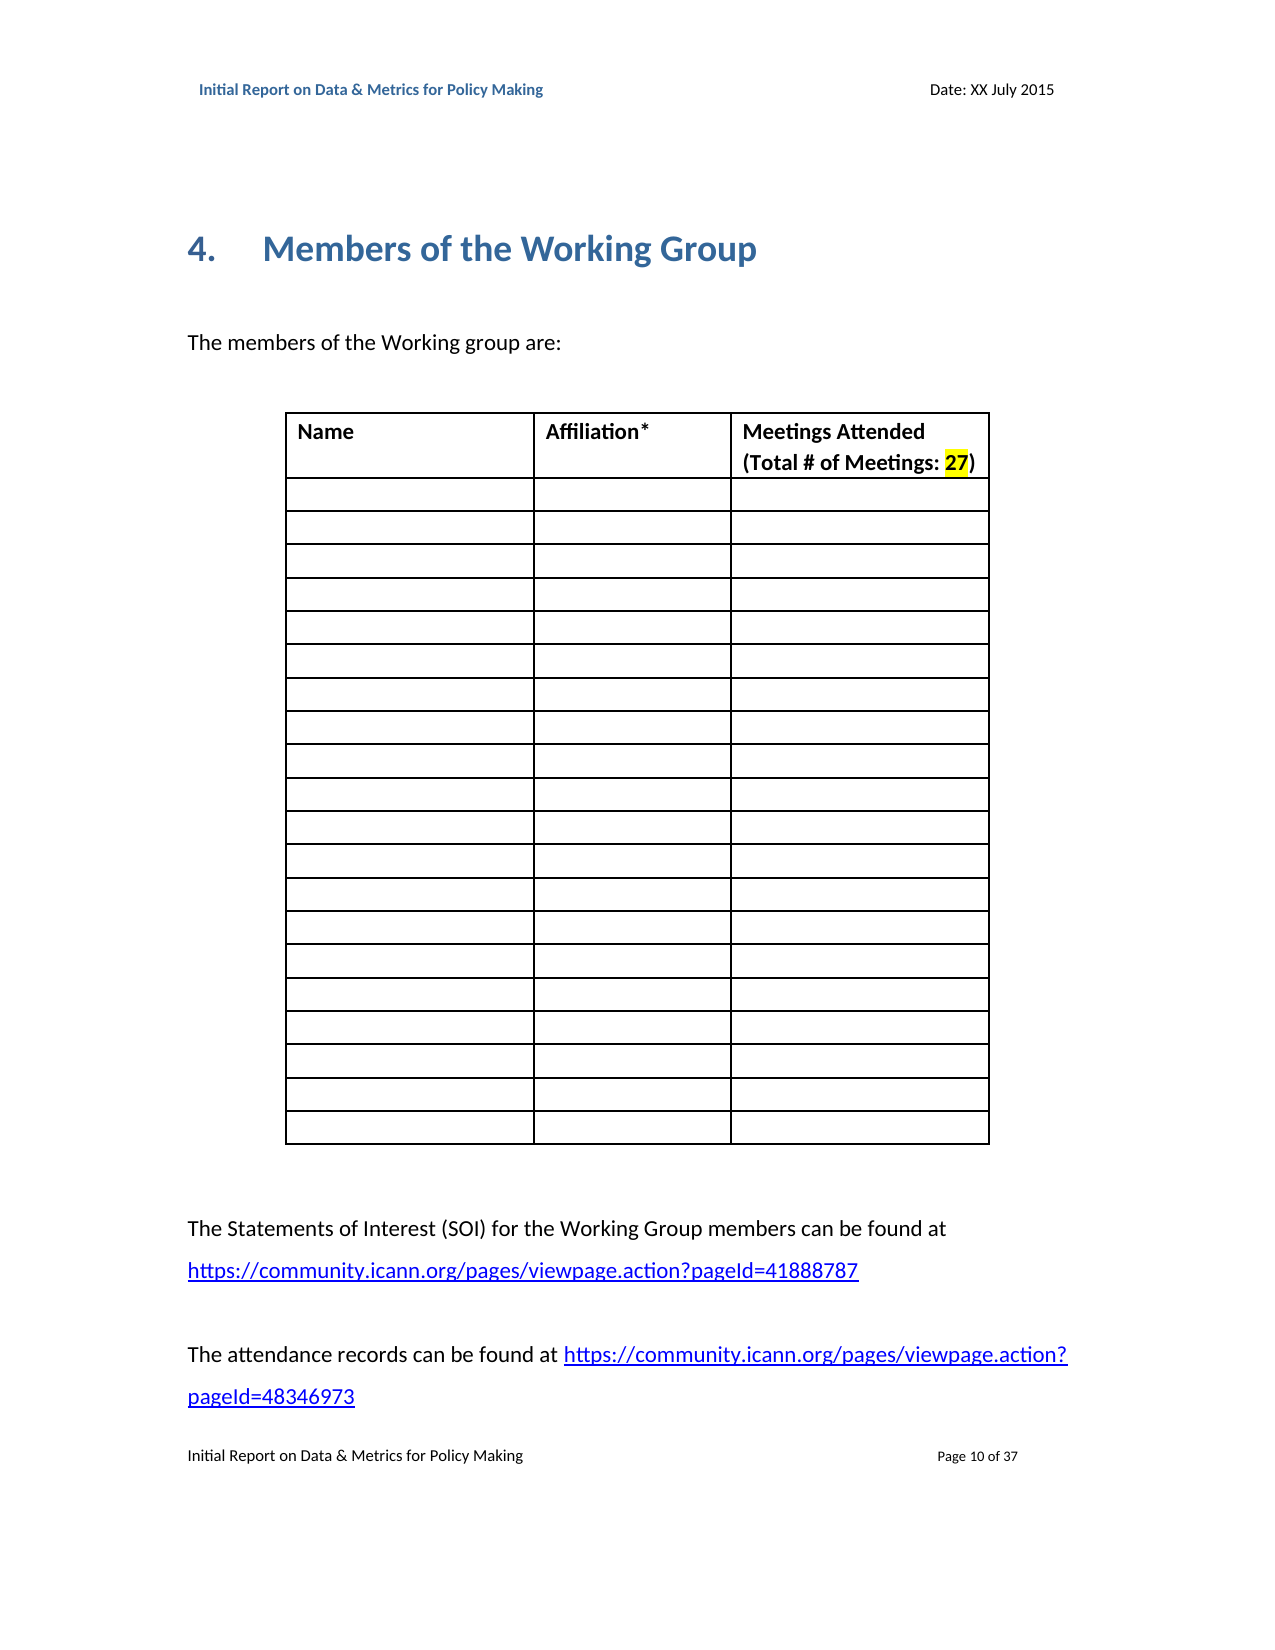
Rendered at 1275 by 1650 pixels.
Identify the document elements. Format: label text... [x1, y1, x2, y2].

table_cell [287, 1112, 533, 1143]
table_cell [287, 812, 533, 843]
table_cell [732, 879, 988, 910]
table_cell [287, 1045, 533, 1077]
table_cell [287, 912, 533, 943]
table_header Meetings Attended (Total # of Meetings: 27) [732, 414, 988, 477]
table_cell [732, 1079, 988, 1110]
table_cell [287, 945, 533, 977]
table_cell [287, 679, 533, 710]
table_cell [287, 1079, 533, 1110]
table_cell [732, 945, 988, 977]
table_cell [732, 545, 988, 577]
table_cell [535, 612, 730, 643]
table_cell [535, 1079, 730, 1110]
table_cell [287, 579, 533, 610]
table_cell [287, 879, 533, 910]
table_cell [732, 712, 988, 743]
table_cell [732, 1045, 988, 1077]
text The Statements of Interest (SOI) for the Working Group members can be found at https://community.icann.org/pages/viewpage.action?pageId=41888787 [187, 1214, 1087, 1284]
table_cell [535, 779, 730, 810]
table_cell [287, 645, 533, 677]
text The attendance records can be found at https://community.icann.org/pages/viewpage.action?pageId=48346973 [187, 1340, 1087, 1410]
table_cell [732, 979, 988, 1010]
table_cell [732, 479, 988, 510]
table_cell [732, 845, 988, 877]
table_cell [732, 745, 988, 777]
table_cell [535, 479, 730, 510]
table_cell [287, 745, 533, 777]
table_cell [732, 512, 988, 543]
table_cell [535, 712, 730, 743]
table_cell [732, 1012, 988, 1043]
table_cell [535, 1012, 730, 1043]
table_cell [287, 545, 533, 577]
subtitle Members of the Working Group [187, 225, 1087, 271]
table_cell [535, 912, 730, 943]
table_cell [287, 979, 533, 1010]
table_cell [732, 812, 988, 843]
table_cell [535, 512, 730, 543]
table_cell [535, 545, 730, 577]
table_cell [535, 979, 730, 1010]
table_header Affiliation* [535, 414, 730, 477]
table_cell [535, 1112, 730, 1143]
table_cell [287, 779, 533, 810]
table_cell [287, 479, 533, 510]
table_cell [732, 1112, 988, 1143]
table_cell [535, 812, 730, 843]
table_cell [287, 712, 533, 743]
table_cell [535, 845, 730, 877]
table_cell [287, 512, 533, 543]
table_cell [535, 679, 730, 710]
table_cell [535, 745, 730, 777]
table_cell [535, 645, 730, 677]
table_cell [732, 779, 988, 810]
table_cell [287, 612, 533, 643]
table_cell [732, 912, 988, 943]
table_cell [732, 612, 988, 643]
table_cell [535, 1045, 730, 1077]
table_cell [535, 879, 730, 910]
table_cell [287, 845, 533, 877]
text The members of the Working group are: [187, 328, 1087, 356]
table_cell [732, 679, 988, 710]
table_header Name [287, 414, 533, 477]
table_cell [287, 1012, 533, 1043]
table_cell [535, 579, 730, 610]
table_cell [535, 945, 730, 977]
table_cell [732, 645, 988, 677]
table_cell [732, 579, 988, 610]
